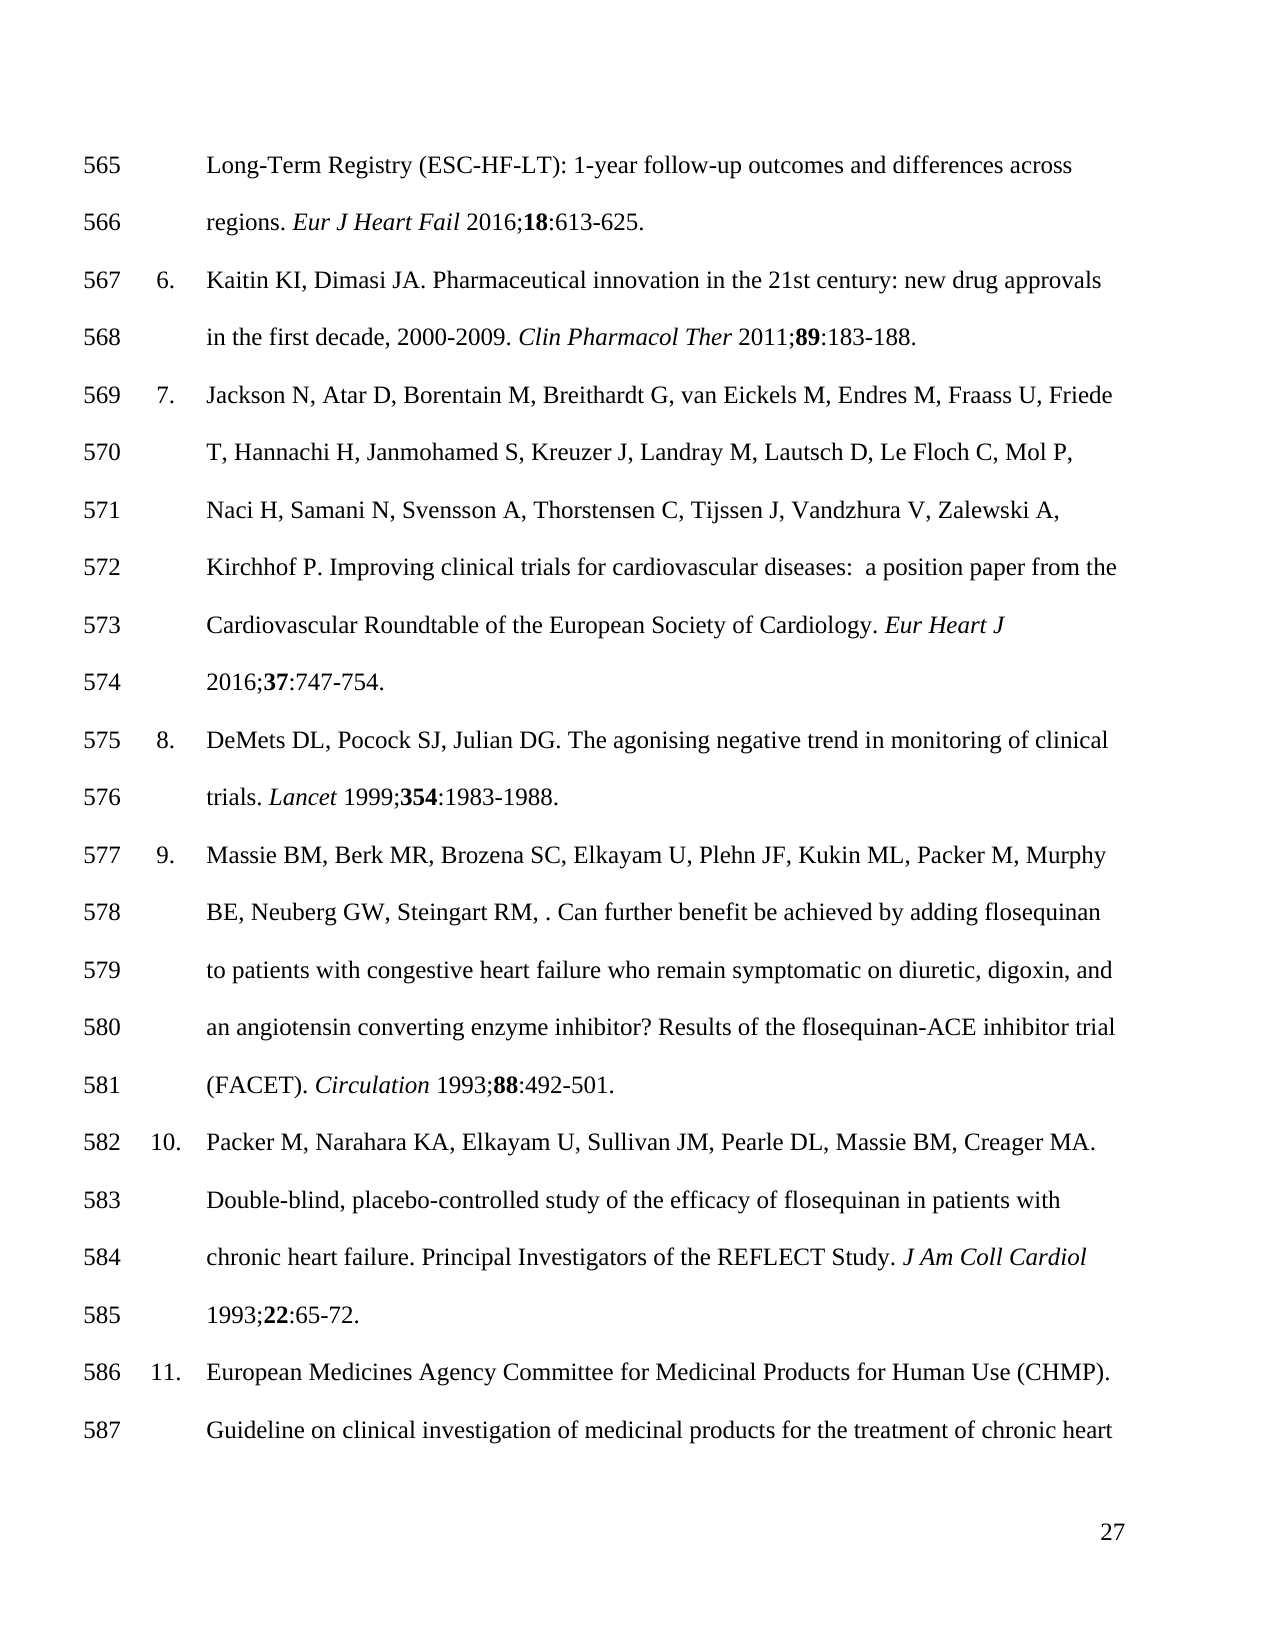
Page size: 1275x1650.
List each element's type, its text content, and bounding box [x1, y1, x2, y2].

text 6. Kaitin KI, Dimasi JA. Pharmaceutical innovation in the 21st century: new drug approvals in the first decade, 2000-2009. Clin Pharmacol Ther 2011;89:183-188. [150, 265, 1125, 351]
text 10. Packer M, Narahara KA, Elkayam U, Sullivan JM, Pearle DL, Massie BM, Creager MA. Double-blind, placebo-controlled study of the efficacy of flosequinan in patients with chronic heart failure. Principal Investigators of the REFLECT Study. J Am Coll Cardiol 1993;22:65-72. [150, 1127, 1125, 1329]
text 9. Massie BM, Berk MR, Brozena SC, Elkayam U, Plehn JF, Kukin ML, Packer M, Murphy BE, Neuberg GW, Steingart RM, . Can further benefit be achieved by adding flosequinan to patients with congestive heart failure who remain symptomatic on diuretic, digoxin, and an angiotensin converting enzyme inhibitor? Results of the flosequinan-ACE inhibitor trial (FACET). Circulation 1993;88:492-501. [150, 840, 1125, 1099]
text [150, 150, 1125, 236]
text 7. Jackson N, Atar D, Borentain M, Breithardt G, van Eickels M, Endres M, Fraass U, Friede T, Hannachi H, Janmohamed S, Kreuzer J, Landray M, Lautsch D, Le Floch C, Mol P, Naci H, Samani N, Svensson A, Thorstensen C, Tijssen J, Vandzhura V, Zalewski A, Kirchhof P. Improving clinical trials for cardiovascular diseases: a position paper from the Cardiovascular Roundtable of the European Society of Cardiology. Eur Heart J 2016;37:747-754. [150, 380, 1125, 696]
text 8. DeMets DL, Pocock SJ, Julian DG. The agonising negative trend in monitoring of clinical trials. Lancet 1999;354:1983-1988. [150, 725, 1125, 811]
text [150, 1357, 1125, 1444]
